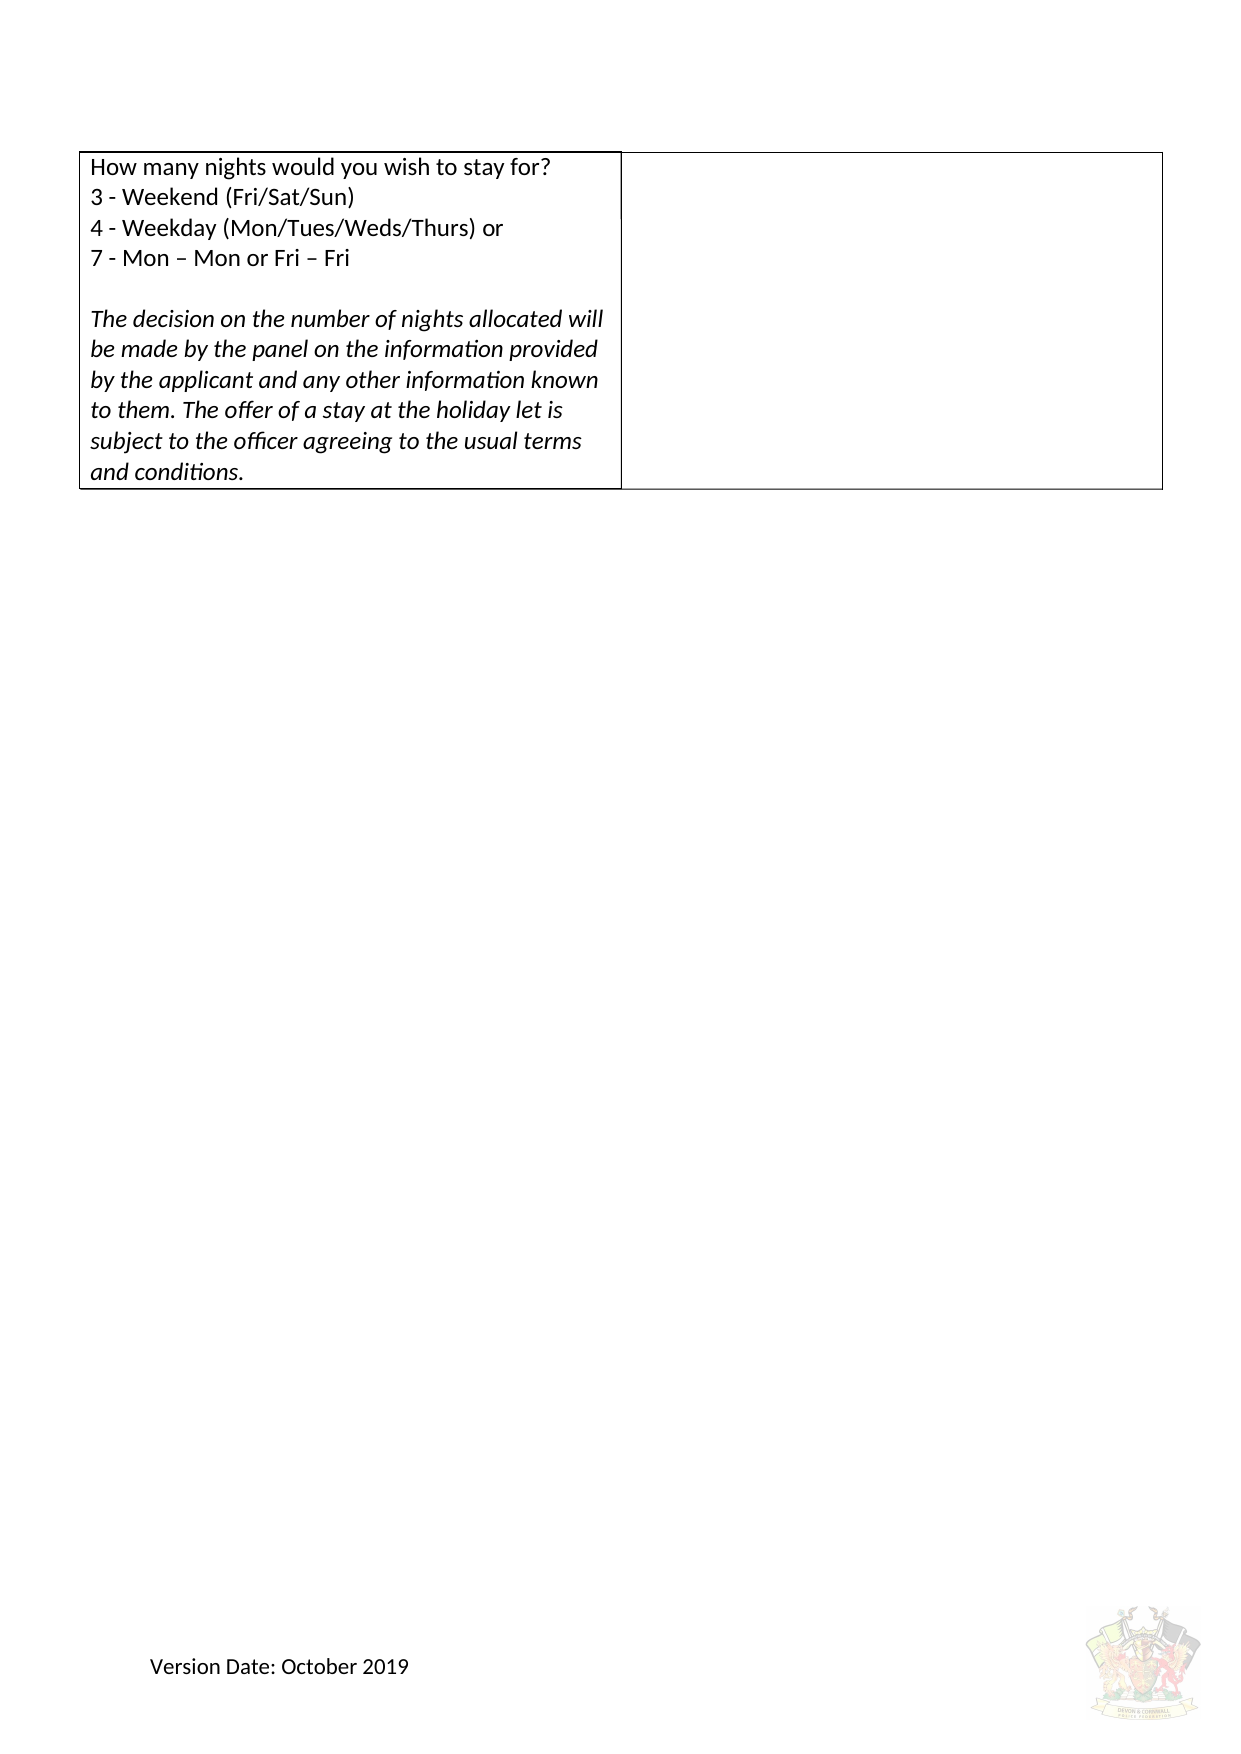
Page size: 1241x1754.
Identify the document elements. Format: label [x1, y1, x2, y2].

picture [1085, 1606, 1201, 1720]
